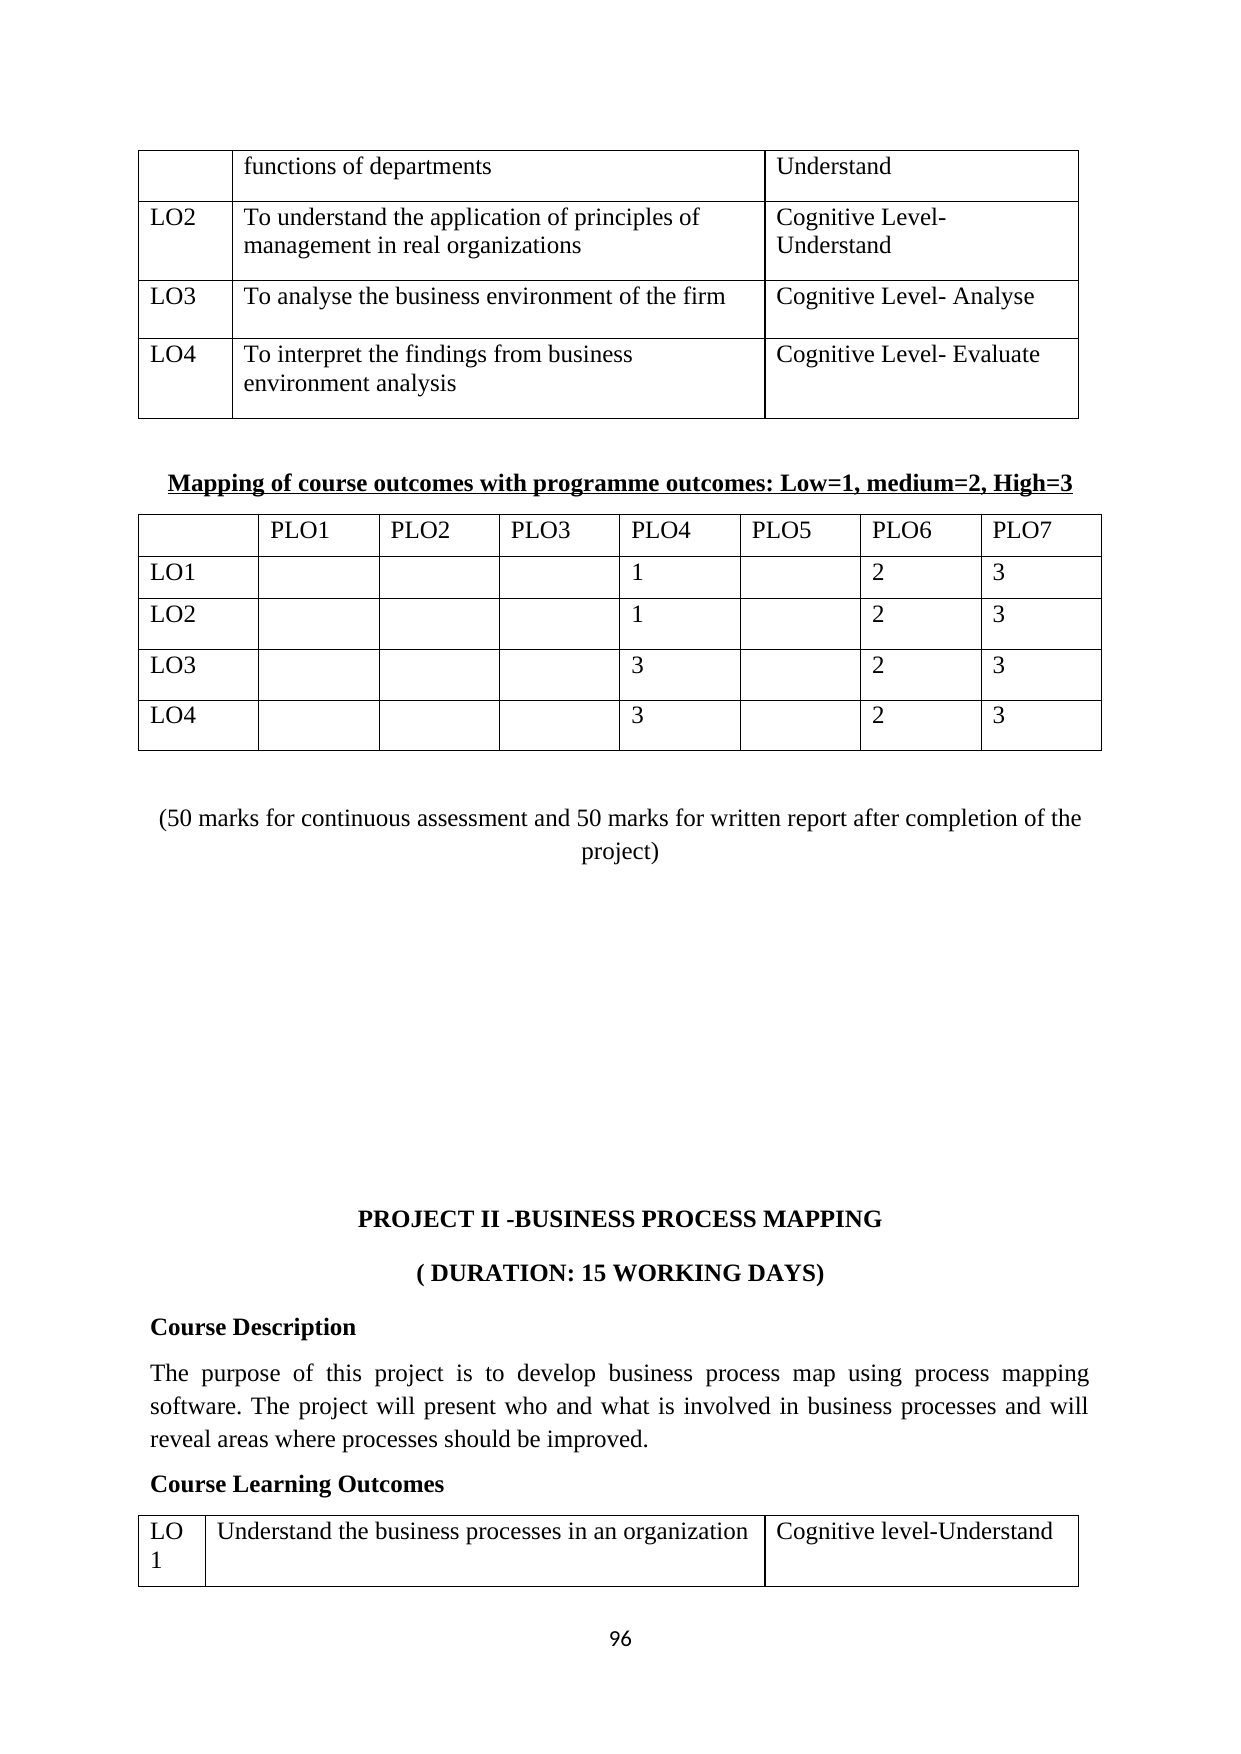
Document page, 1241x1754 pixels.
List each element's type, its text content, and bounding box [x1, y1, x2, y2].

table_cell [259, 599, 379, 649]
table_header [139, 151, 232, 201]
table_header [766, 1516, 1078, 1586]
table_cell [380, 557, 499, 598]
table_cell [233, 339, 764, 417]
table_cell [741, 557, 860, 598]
text ( DURATION: 15 WORKING DAYS) [150, 1258, 1090, 1287]
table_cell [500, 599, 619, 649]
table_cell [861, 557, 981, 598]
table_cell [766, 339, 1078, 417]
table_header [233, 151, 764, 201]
text Course Description [150, 1312, 1090, 1341]
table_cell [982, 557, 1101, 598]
text PROJECT II -BUSINESS PROCESS MAPPING [150, 1204, 1090, 1233]
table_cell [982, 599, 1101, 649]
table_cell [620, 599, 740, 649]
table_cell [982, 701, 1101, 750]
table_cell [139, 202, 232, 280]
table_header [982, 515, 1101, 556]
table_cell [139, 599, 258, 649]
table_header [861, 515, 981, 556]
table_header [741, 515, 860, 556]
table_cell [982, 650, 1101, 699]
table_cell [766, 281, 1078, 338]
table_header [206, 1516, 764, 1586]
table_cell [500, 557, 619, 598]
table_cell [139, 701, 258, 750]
text Mapping of course outcomes with programme outcomes: Low=1, medium=2, High=3 [150, 468, 1090, 497]
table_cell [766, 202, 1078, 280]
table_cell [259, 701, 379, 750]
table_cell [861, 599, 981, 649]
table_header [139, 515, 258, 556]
text Course Learning Outcomes [150, 1469, 1090, 1498]
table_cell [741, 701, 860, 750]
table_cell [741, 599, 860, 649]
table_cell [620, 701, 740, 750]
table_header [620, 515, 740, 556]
text The purpose of this project is to develop business process map using process mapping software. The project will present who and what is involved in business processes and will reveal areas where processes should be improved. [150, 1358, 1090, 1453]
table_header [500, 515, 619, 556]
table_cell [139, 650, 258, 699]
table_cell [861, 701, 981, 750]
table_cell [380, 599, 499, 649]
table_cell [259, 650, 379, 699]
text (50 marks for continuous assessment and 50 marks for written report after completion of the project) [150, 803, 1090, 865]
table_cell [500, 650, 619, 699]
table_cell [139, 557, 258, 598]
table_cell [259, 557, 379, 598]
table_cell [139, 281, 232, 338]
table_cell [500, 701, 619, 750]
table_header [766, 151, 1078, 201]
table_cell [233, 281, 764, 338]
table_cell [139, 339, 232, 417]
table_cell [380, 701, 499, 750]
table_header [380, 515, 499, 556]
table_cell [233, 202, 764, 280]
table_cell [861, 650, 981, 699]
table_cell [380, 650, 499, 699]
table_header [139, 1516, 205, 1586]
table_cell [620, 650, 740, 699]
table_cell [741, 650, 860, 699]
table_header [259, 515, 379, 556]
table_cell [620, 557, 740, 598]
